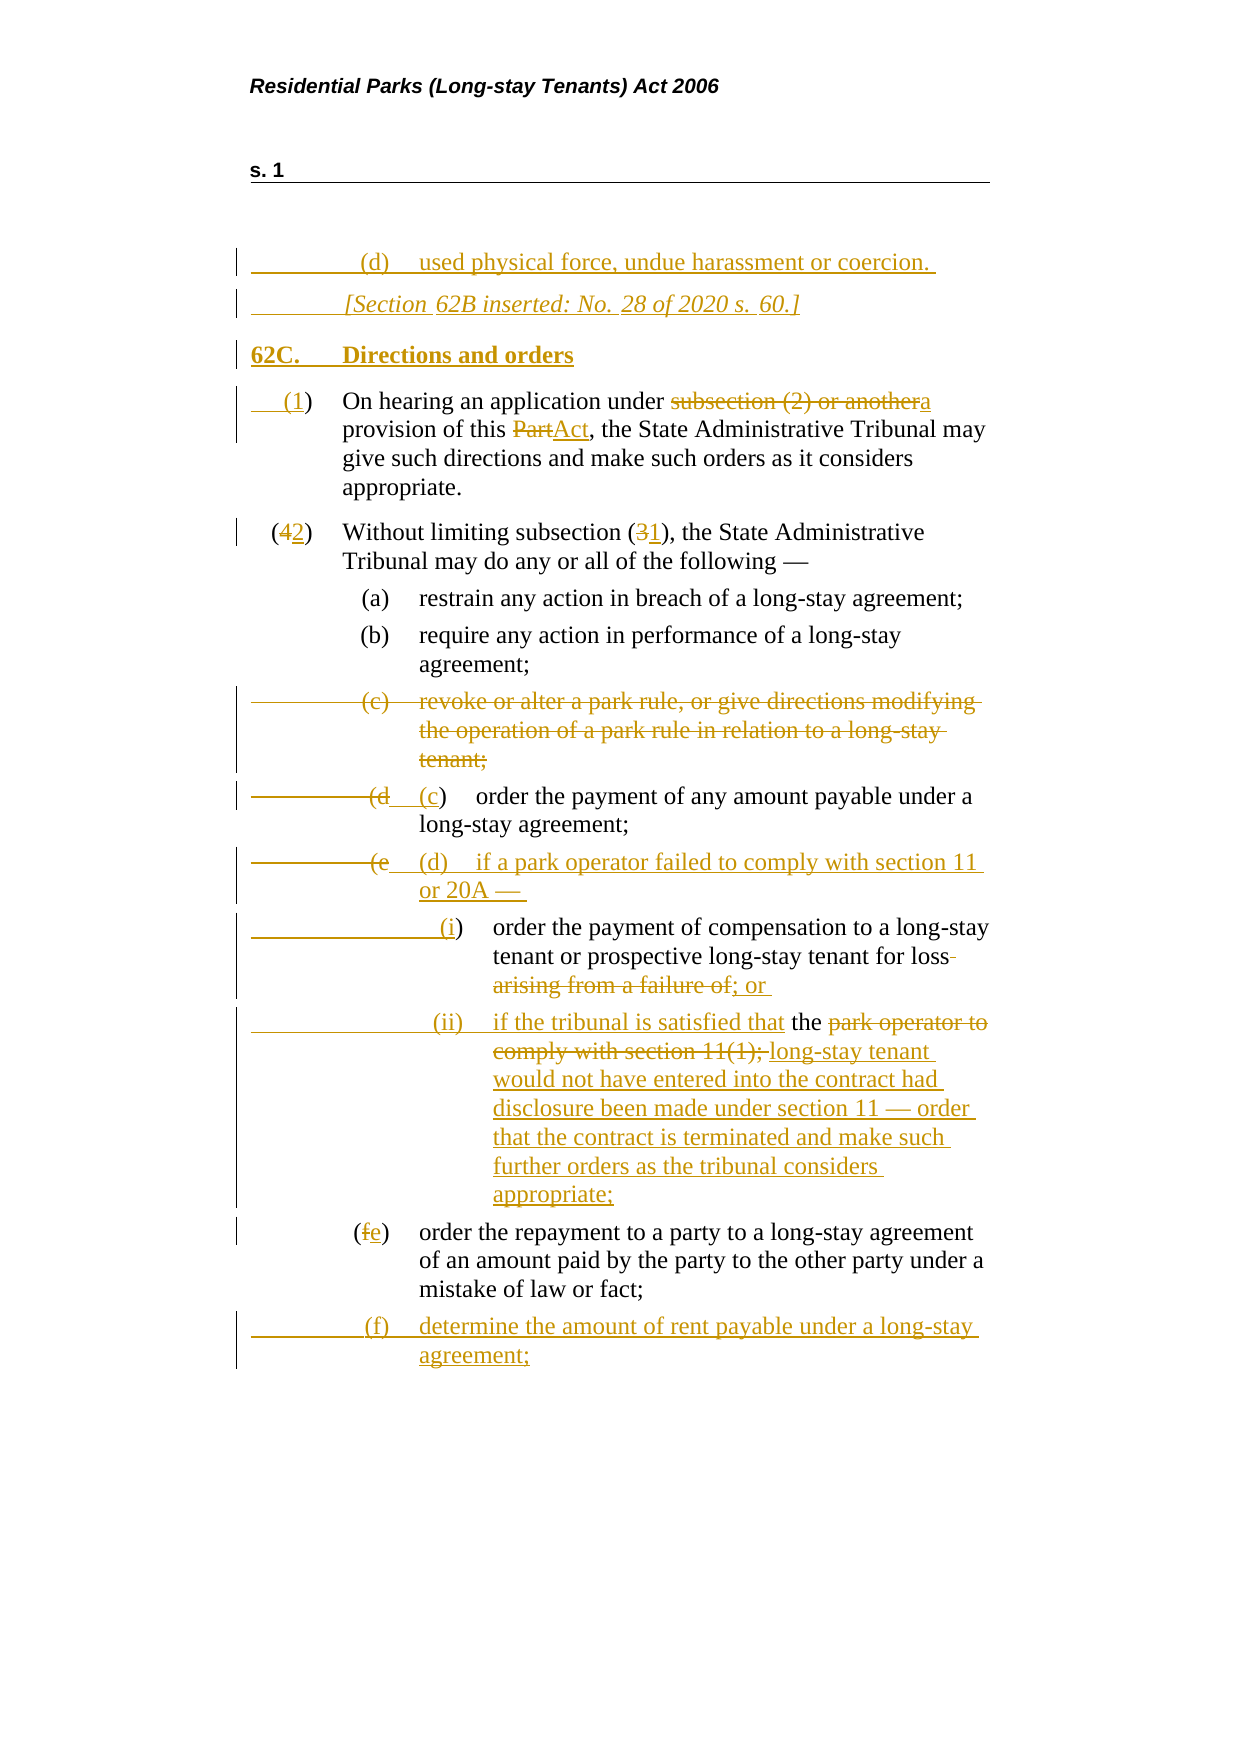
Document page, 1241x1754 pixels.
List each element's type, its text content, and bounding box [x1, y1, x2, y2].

text the [251, 1007, 990, 1208]
text ) order the payment of any amount payable under a long-stay agreement; [251, 781, 990, 838]
text ) order the payment of compensation to a long-stay tenant or prospective long-stay tenant for loss [251, 912, 990, 999]
text () Without limiting subsection (), the State Administrative Tribunal may do any or all of the following — [251, 517, 990, 575]
text (a) restrain any action in breach of a long-stay agreement; [251, 583, 990, 612]
text (b) require any action in performance of a long-stay agreement; [251, 620, 990, 678]
text () order the repayment to a party to a long-stay agreement of an amount paid by the party to the other party under a mistake of law or fact; [251, 1217, 990, 1303]
text ) On hearing an application under provision of this , the State Administrative Tribunal may give such directions and make such orders as it considers appropriate. [251, 386, 990, 501]
